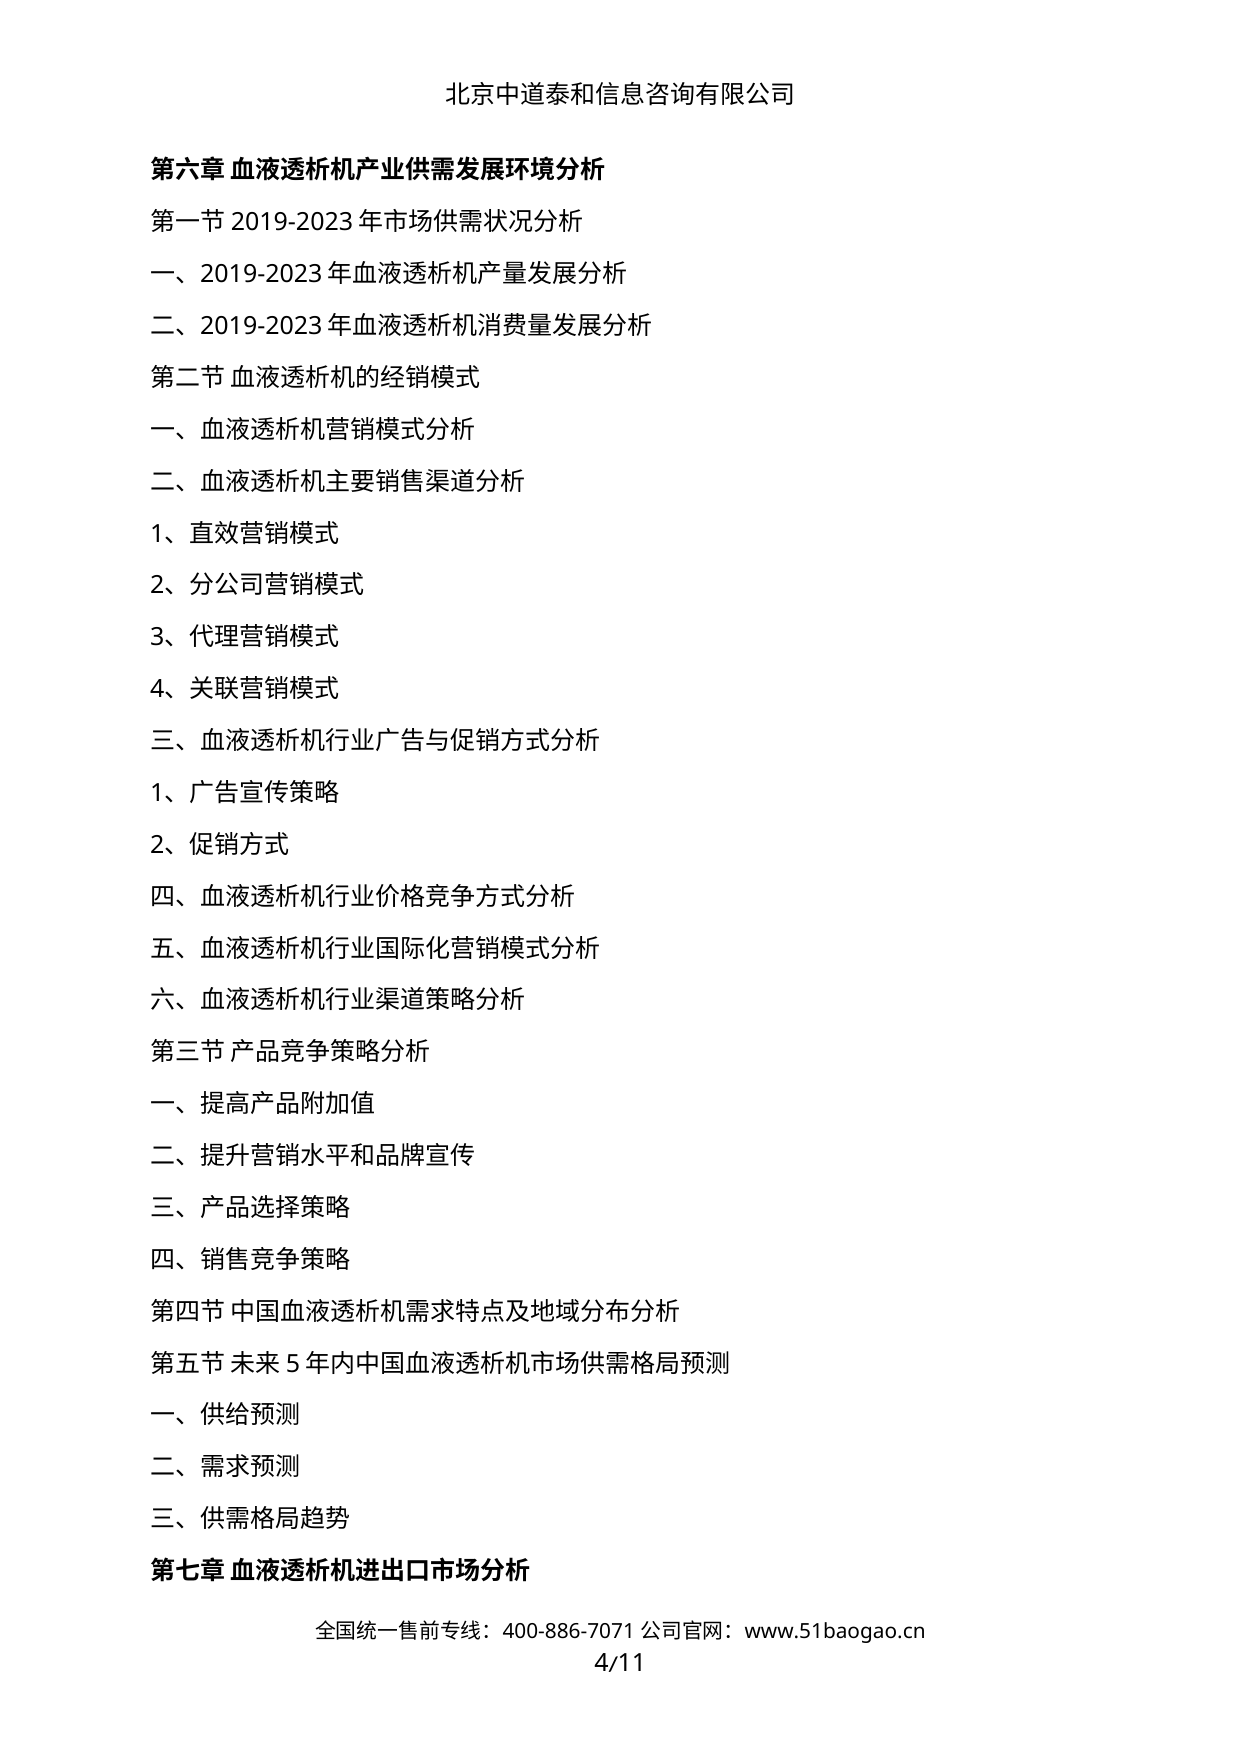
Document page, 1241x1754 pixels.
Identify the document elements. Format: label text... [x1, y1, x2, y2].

text 第七章 血液透析机进出口市场分析 [150, 1551, 1090, 1587]
text 一、提高产品附加值 [150, 1084, 1090, 1120]
text 2、分公司营销模式 [150, 565, 1090, 601]
text 五、血液透析机行业国际化营销模式分析 [150, 928, 1090, 964]
text 四、销售竞争策略 [150, 1239, 1090, 1276]
text 3、代理营销模式 [150, 617, 1090, 653]
text 二、血液透析机主要销售渠道分析 [150, 461, 1090, 497]
text 第四节 中国血液透析机需求特点及地域分布分析 [150, 1291, 1090, 1327]
text 一、血液透析机营销模式分析 [150, 409, 1090, 446]
text 三、供需格局趋势 [150, 1499, 1090, 1535]
text 三、血液透析机行业广告与促销方式分析 [150, 721, 1090, 757]
text 一、供给预测 [150, 1395, 1090, 1431]
text 二、2019-2023年血液透析机消费量发展分析 [150, 306, 1090, 342]
text 三、产品选择策略 [150, 1187, 1090, 1224]
text 第五节 未来5年内中国血液透析机市场供需格局预测 [150, 1343, 1090, 1379]
text 第三节 产品竞争策略分析 [150, 1032, 1090, 1068]
text 第二节 血液透析机的经销模式 [150, 357, 1090, 394]
text 四、血液透析机行业价格竞争方式分析 [150, 876, 1090, 912]
text 二、需求预测 [150, 1447, 1090, 1483]
text 第六章 血液透析机产业供需发展环境分析 [150, 150, 1090, 186]
text 第一节 2019-2023年市场供需状况分析 [150, 202, 1090, 238]
text 二、提升营销水平和品牌宣传 [150, 1136, 1090, 1172]
text 4、关联营销模式 [150, 669, 1090, 705]
text 1、广告宣传策略 [150, 772, 1090, 809]
text 2、促销方式 [150, 824, 1090, 861]
text 六、血液透析机行业渠道策略分析 [150, 980, 1090, 1016]
text 1、直效营销模式 [150, 513, 1090, 549]
text 一、2019-2023年血液透析机产量发展分析 [150, 254, 1090, 290]
